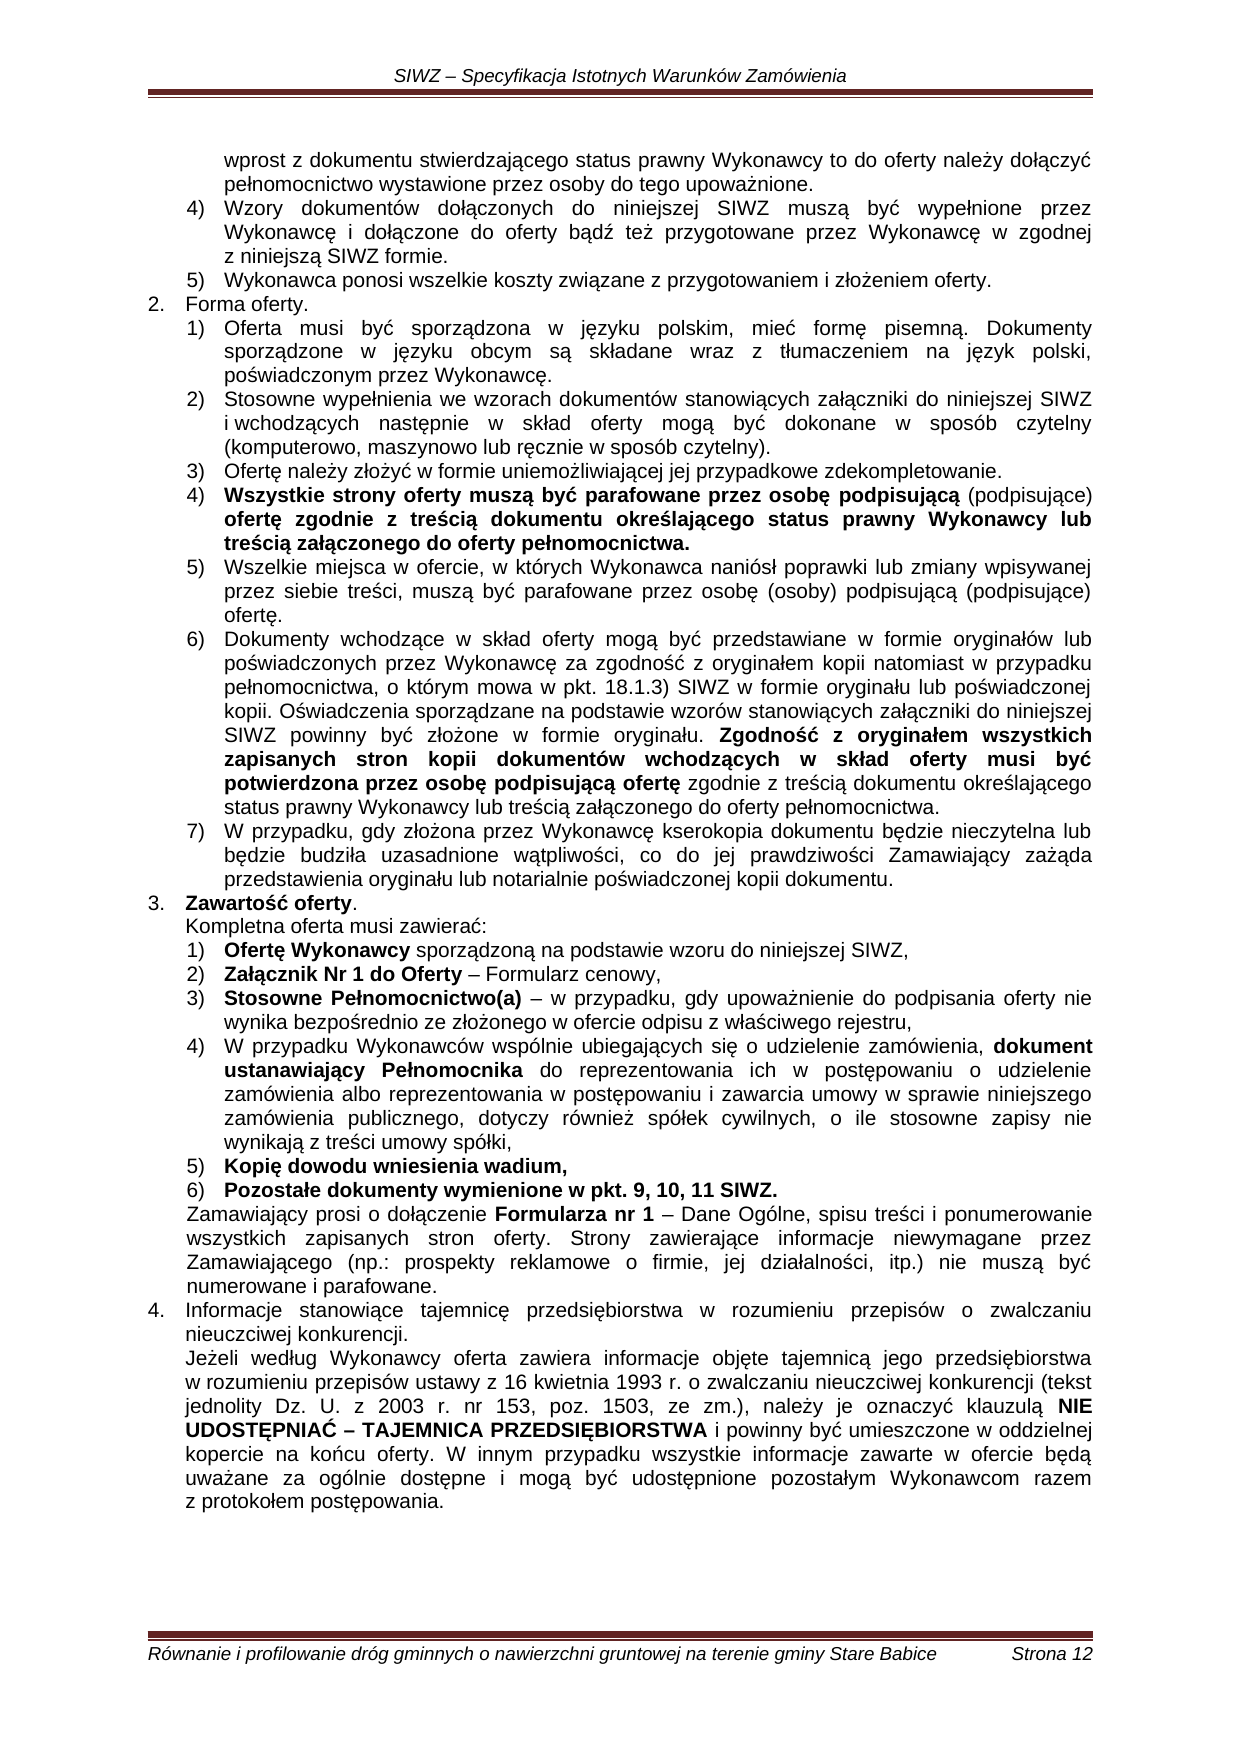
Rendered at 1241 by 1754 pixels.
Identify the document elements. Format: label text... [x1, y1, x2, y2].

list Oferta musi być sporządzona w języku polskim, mieć formę pisemną. Dokumenty sporządzone w języku obcym są składane wraz z tłumaczeniem na język polski, poświadczonym przez Wykonawcę. [186, 315, 1093, 387]
list W przypadku, gdy złożona przez Wykonawcę kserokopia dokumentu będzie nieczytelna lub będzie budziła uzasadnione wątpliwości, co do jej prawdziwości Zamawiający zażąda przedstawienia oryginału lub notarialnie poświadczonej kopii dokumentu. [186, 818, 1093, 890]
text Zamawiający prosi o dołączenie Formularza nr 1 – Dane Ogólne, spisu treści i ponumerowanie wszystkich zapisanych stron oferty. Strony zawierające informacje niewymagane przez Zamawiającego (np.: prospekty reklamowe o firmie, jej działalności, itp.) nie muszą być numerowane i parafowane. [186, 1202, 1093, 1298]
list Ofertę należy złożyć w formie uniemożliwiającej jej przypadkowe zdekompletowanie. [186, 459, 1093, 483]
list Pozostałe dokumenty wymienione w pkt. 9, 10, 11 SIWZ. [186, 1178, 1093, 1202]
list Wzory dokumentów dołączonych do niniejszej SIWZ muszą być wypełnione przez Wykonawcę i dołączone do oferty bądź też przygotowane przez Wykonawcę w zgodnej z niniejszą SIWZ formie. [186, 196, 1093, 267]
list Wykonawca ponosi wszelkie koszty związane z przygotowaniem i złożeniem oferty. [186, 267, 1093, 291]
list Kopię dowodu wniesienia wadium, [186, 1154, 1093, 1178]
text Kompletna oferta musi zawierać: [185, 914, 1093, 938]
list Ofertę Wykonawcy sporządzoną na podstawie wzoru do niniejszej SIWZ, [186, 938, 1093, 962]
list Stosowne Pełnomocnictwo(a) – w przypadku, gdy upoważnienie do podpisania oferty nie wynika bezpośrednio ze złożonego w ofercie odpisu z właściwego rejestru, [186, 986, 1093, 1034]
list Zawartość oferty. [148, 890, 1093, 914]
list Stosowne wypełnienia we wzorach dokumentów stanowiących załączniki do niniejszej SIWZ i wchodzących następnie w skład oferty mogą być dokonane w sposób czytelny (komputerowo, maszynowo lub ręcznie w sposób czytelny). [186, 387, 1093, 459]
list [186, 148, 1093, 196]
list Forma oferty. [148, 291, 1093, 315]
list Dokumenty wchodzące w skład oferty mogą być przedstawiane w formie oryginałów lub poświadczonych przez Wykonawcę za zgodność z oryginałem kopii natomiast w przypadku pełnomocnictwa, o którym mowa w pkt. 18.1.3) SIWZ w formie oryginału lub poświadczonej kopii. Oświadczenia sporządzane na podstawie wzorów stanowiących załączniki do niniejszej SIWZ powinny być złożone w formie oryginału. Zgodność z oryginałem wszystkich zapisanych stron kopii dokumentów wchodzących w skład oferty musi być potwierdzona przez osobę podpisującą ofertę zgodnie z treścią dokumentu określającego status prawny Wykonawcy lub treścią załączonego do oferty pełnomocnictwa. [186, 627, 1093, 818]
list Informacje stanowiące tajemnicę przedsiębiorstwa w rozumieniu przepisów o zwalczaniu nieuczciwej konkurencji. [148, 1298, 1093, 1346]
list Wszelkie miejsca w ofercie, w których Wykonawca naniósł poprawki lub zmiany wpisywanej przez siebie treści, muszą być parafowane przez osobę (osoby) podpisującą (podpisujące) ofertę. [186, 555, 1093, 627]
text Jeżeli według Wykonawcy oferta zawiera informacje objęte tajemnicą jego przedsiębiorstwa w rozumieniu przepisów ustawy z 16 kwietnia 1993 r. o zwalczaniu nieuczciwej konkurencji (tekst jednolity Dz. U. z 2003 r. nr 153, poz. 1503, ze zm.), należy je oznaczyć klauzulą NIE UDOSTĘPNIAĆ – TAJEMNICA PRZEDSIĘBIORSTWA i powinny być umieszczone w oddzielnej kopercie na końcu oferty. W innym przypadku wszystkie informacje zawarte w ofercie będą uważane za ogólnie dostępne i mogą być udostępnione pozostałym Wykonawcom razem z protokołem postępowania. [185, 1346, 1093, 1513]
list Wszystkie strony oferty muszą być parafowane przez osobę podpisującą (podpisujące) ofertę zgodnie z treścią dokumentu określającego status prawny Wykonawcy lub treścią załączonego do oferty pełnomocnictwa. [186, 483, 1093, 555]
list Załącznik Nr 1 do Oferty – Formularz cenowy, [186, 962, 1093, 986]
list W przypadku Wykonawców wspólnie ubiegających się o udzielenie zamówienia, dokument ustanawiający Pełnomocnika do reprezentowania ich w postępowaniu o udzielenie zamówienia albo reprezentowania w postępowaniu i zawarcia umowy w sprawie niniejszego zamówienia publicznego, dotyczy również spółek cywilnych, o ile stosowne zapisy nie wynikają z treści umowy spółki, [186, 1034, 1093, 1154]
